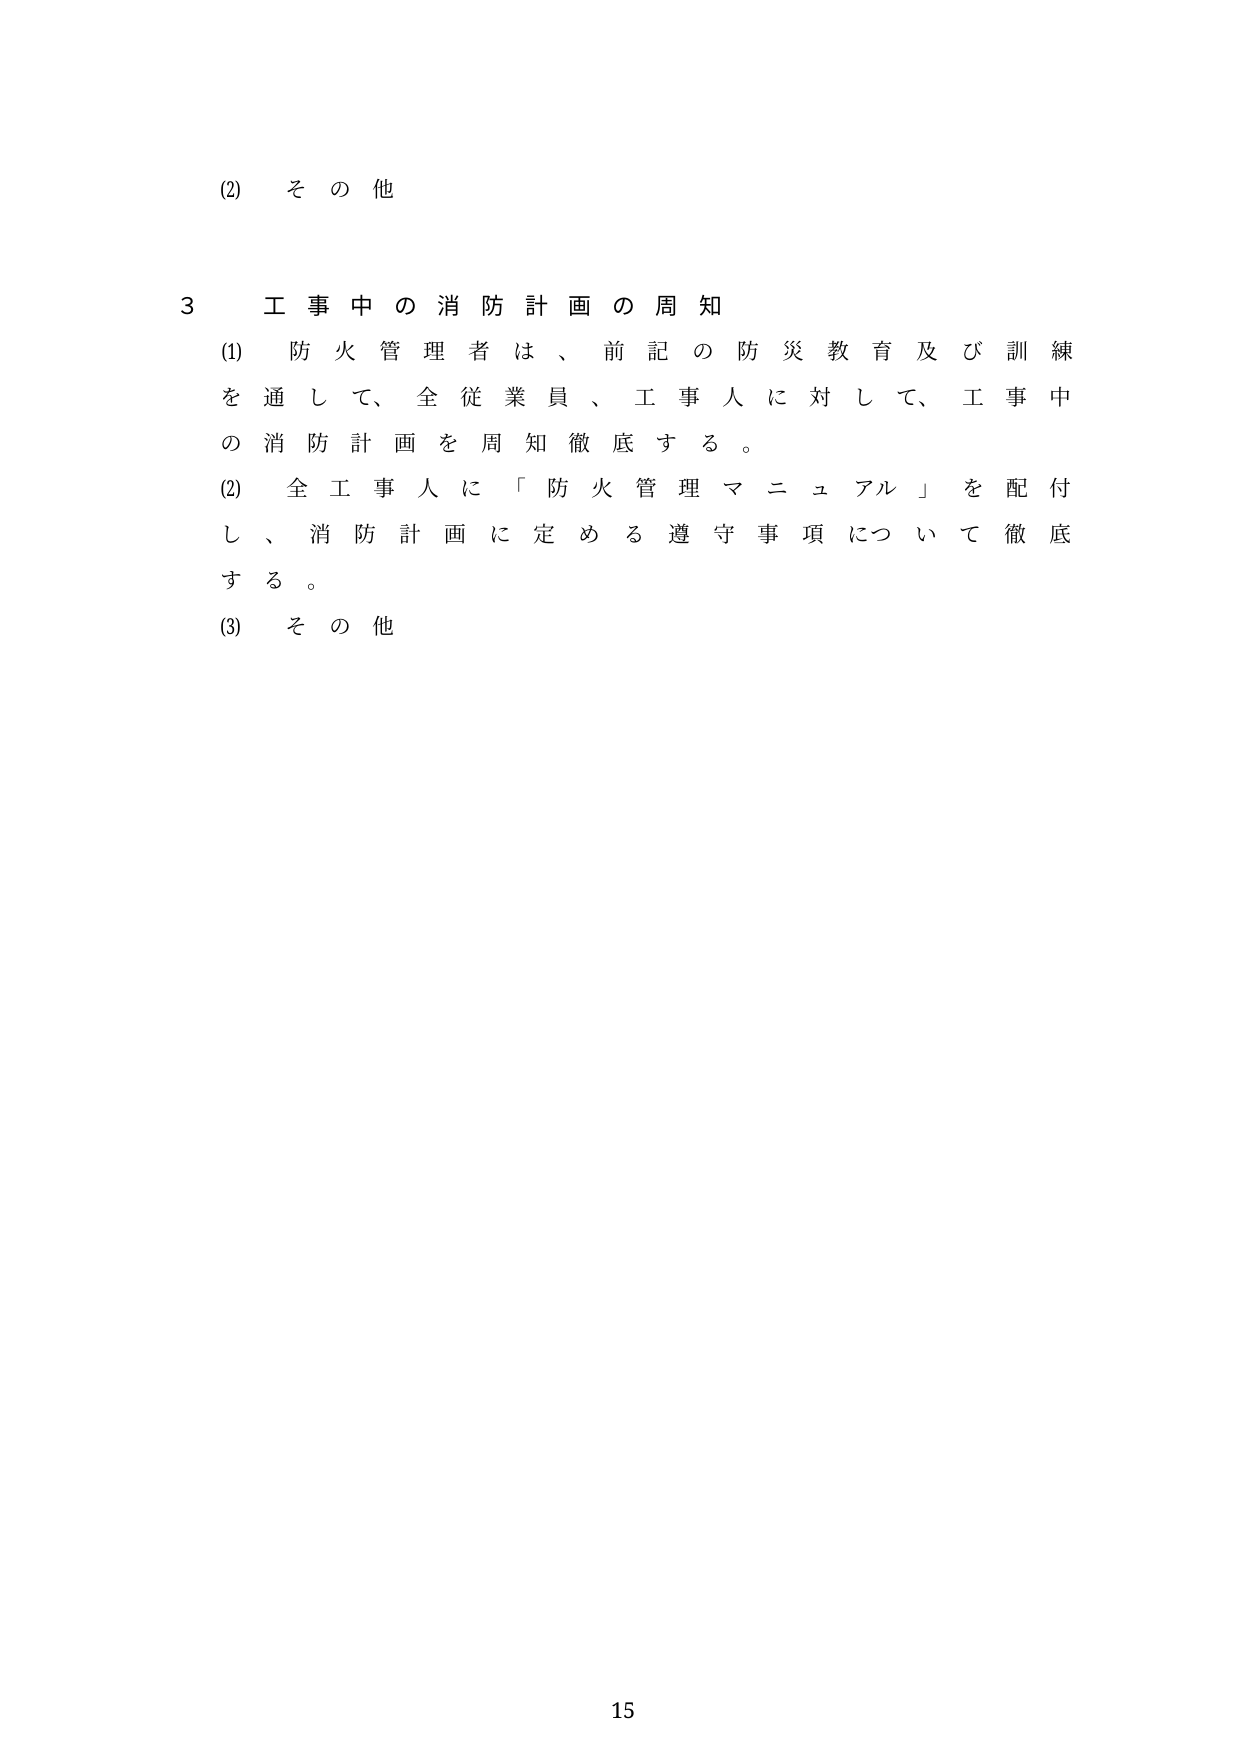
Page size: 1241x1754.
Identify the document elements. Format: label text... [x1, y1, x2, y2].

table_cell (2) その他 ３ 工事中の消防計画の周知 (1) 防火管理者は、前記の防災教育及び訓練を通して、全従業員、工事人に対して、工事中の消防計画を周知徹底する。 (2) 全工事人に「防火管理マニュアル」を配付し、消防計画に定める遵守事項について徹底する。 (3) その他 [165, 142, 1105, 1013]
